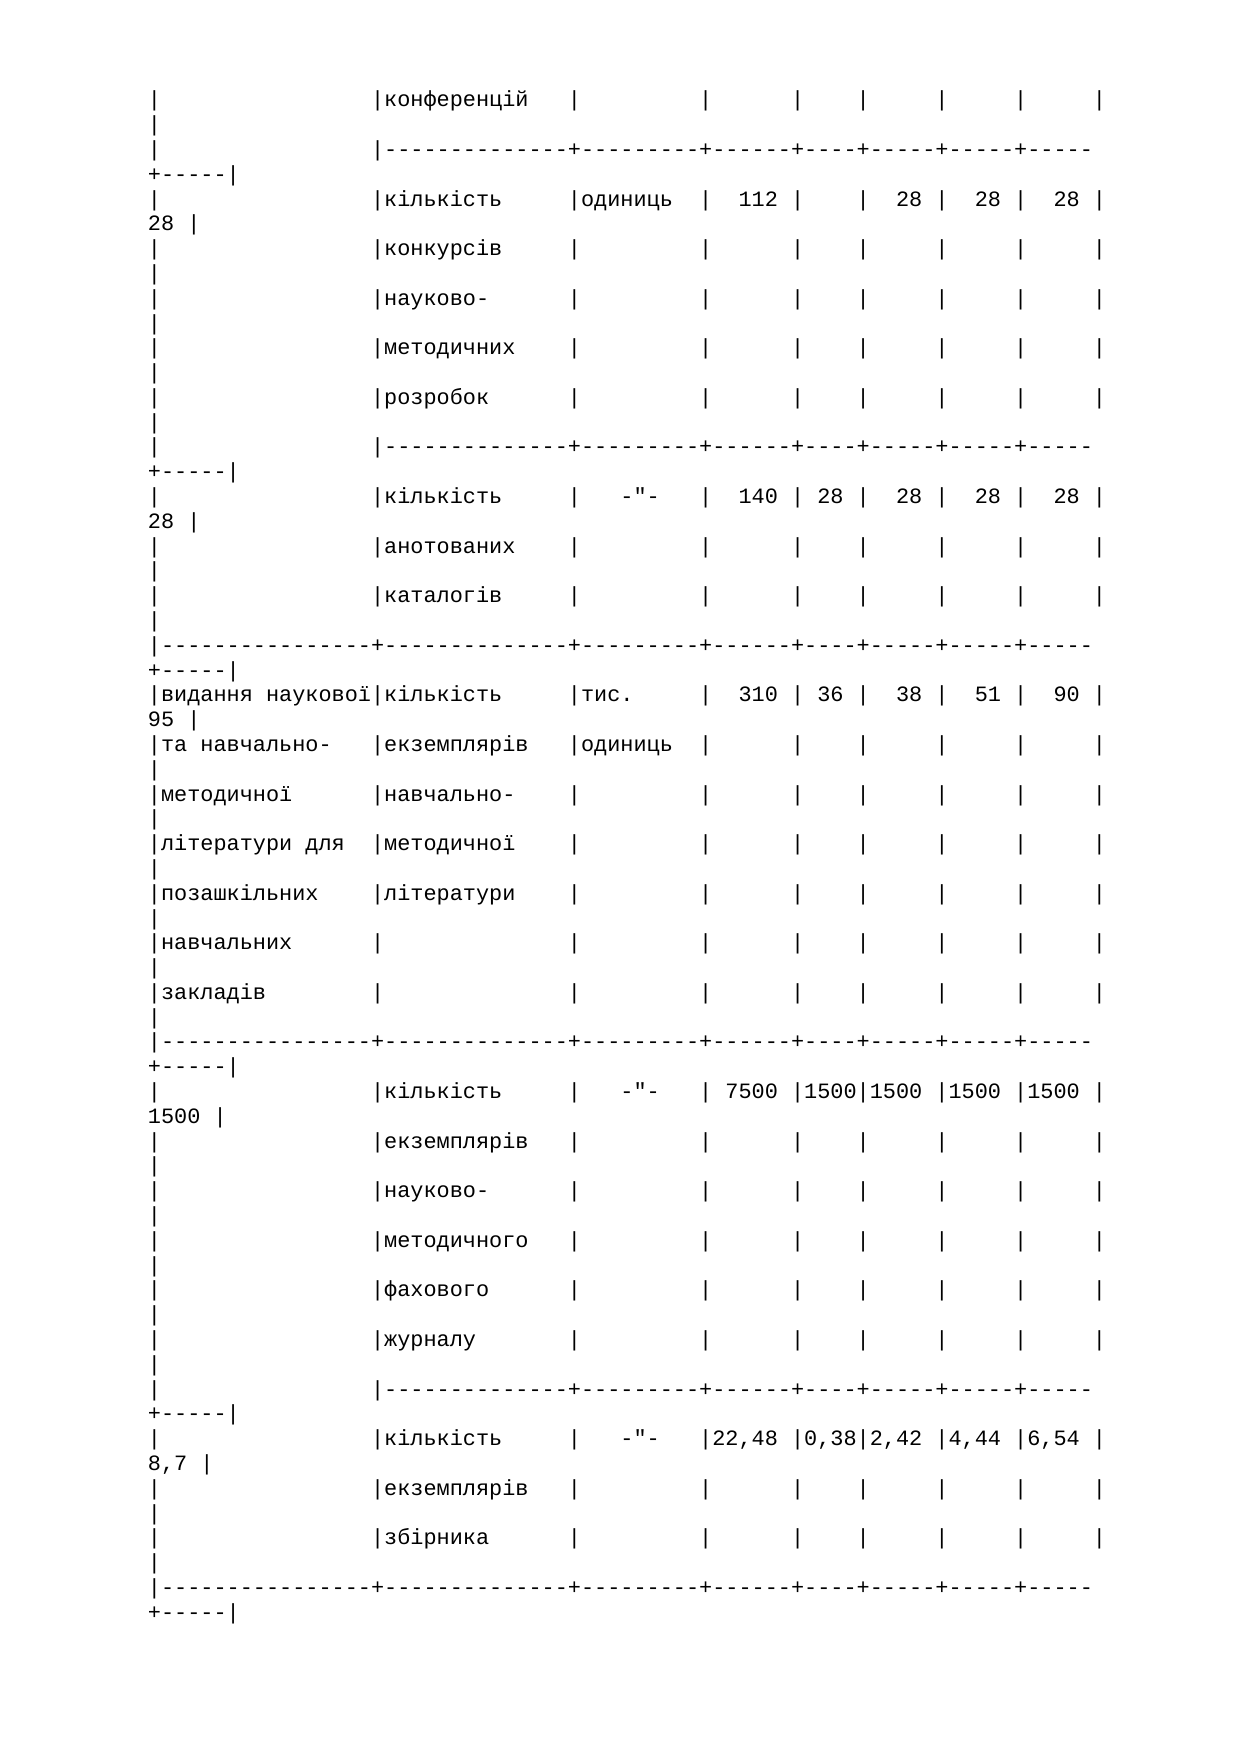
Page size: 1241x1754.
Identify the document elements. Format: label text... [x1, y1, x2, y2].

text | |науково- | | | | | | | | [148, 287, 1152, 336]
text |позашкільних |літератури | | | | | | | | [148, 882, 1152, 931]
text | |--------------+---------+------+----+-----+-----+-----+-----| [148, 436, 1152, 485]
text |літератури для |методичної | | | | | | | | [148, 832, 1152, 882]
text | |анотованих | | | | | | | | [148, 535, 1152, 584]
text | |кількість |одиниць | 112 | | 28 | 28 | 28 | 28 | [148, 188, 1152, 237]
text | |конференцій | | | | | | | | [148, 88, 1152, 138]
text |та навчально- |екземплярів |одиниць | | | | | | | [148, 733, 1152, 783]
text | |кількість | -"- |22,48 |0,38|2,42 |4,44 |6,54 | 8,7 | [148, 1427, 1152, 1477]
text | |кількість | -"- | 140 | 28 | 28 | 28 | 28 | 28 | [148, 485, 1152, 535]
text |----------------+--------------+---------+------+----+-----+-----+-----+-----| [148, 1576, 1152, 1626]
text |видання наукової|кількість |тис. | 310 | 36 | 38 | 51 | 90 | 95 | [148, 683, 1152, 733]
text | |науково- | | | | | | | | [148, 1179, 1152, 1229]
text | |екземплярів | | | | | | | | [148, 1130, 1152, 1179]
text | |журналу | | | | | | | | [148, 1328, 1152, 1378]
text |----------------+--------------+---------+------+----+-----+-----+-----+-----| [148, 634, 1152, 683]
text | |збірника | | | | | | | | [148, 1526, 1152, 1576]
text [148, 138, 1152, 188]
text | |кількість | -"- | 7500 |1500|1500 |1500 |1500 |1500 | [148, 1080, 1152, 1130]
text | |екземплярів | | | | | | | | [148, 1477, 1152, 1526]
text | |--------------+---------+------+----+-----+-----+-----+-----| [148, 1378, 1152, 1427]
text | |методичних | | | | | | | | [148, 336, 1152, 386]
text |навчальних | | | | | | | | | [148, 931, 1152, 981]
text | |фахового | | | | | | | | [148, 1278, 1152, 1328]
text |закладів | | | | | | | | | [148, 981, 1152, 1031]
text | |розробок | | | | | | | | [148, 386, 1152, 436]
text | |каталогів | | | | | | | | [148, 584, 1152, 634]
text | |методичного | | | | | | | | [148, 1229, 1152, 1278]
text |----------------+--------------+---------+------+----+-----+-----+-----+-----| [148, 1031, 1152, 1080]
text |методичної |навчально- | | | | | | | | [148, 783, 1152, 832]
text | |конкурсів | | | | | | | | [148, 237, 1152, 287]
